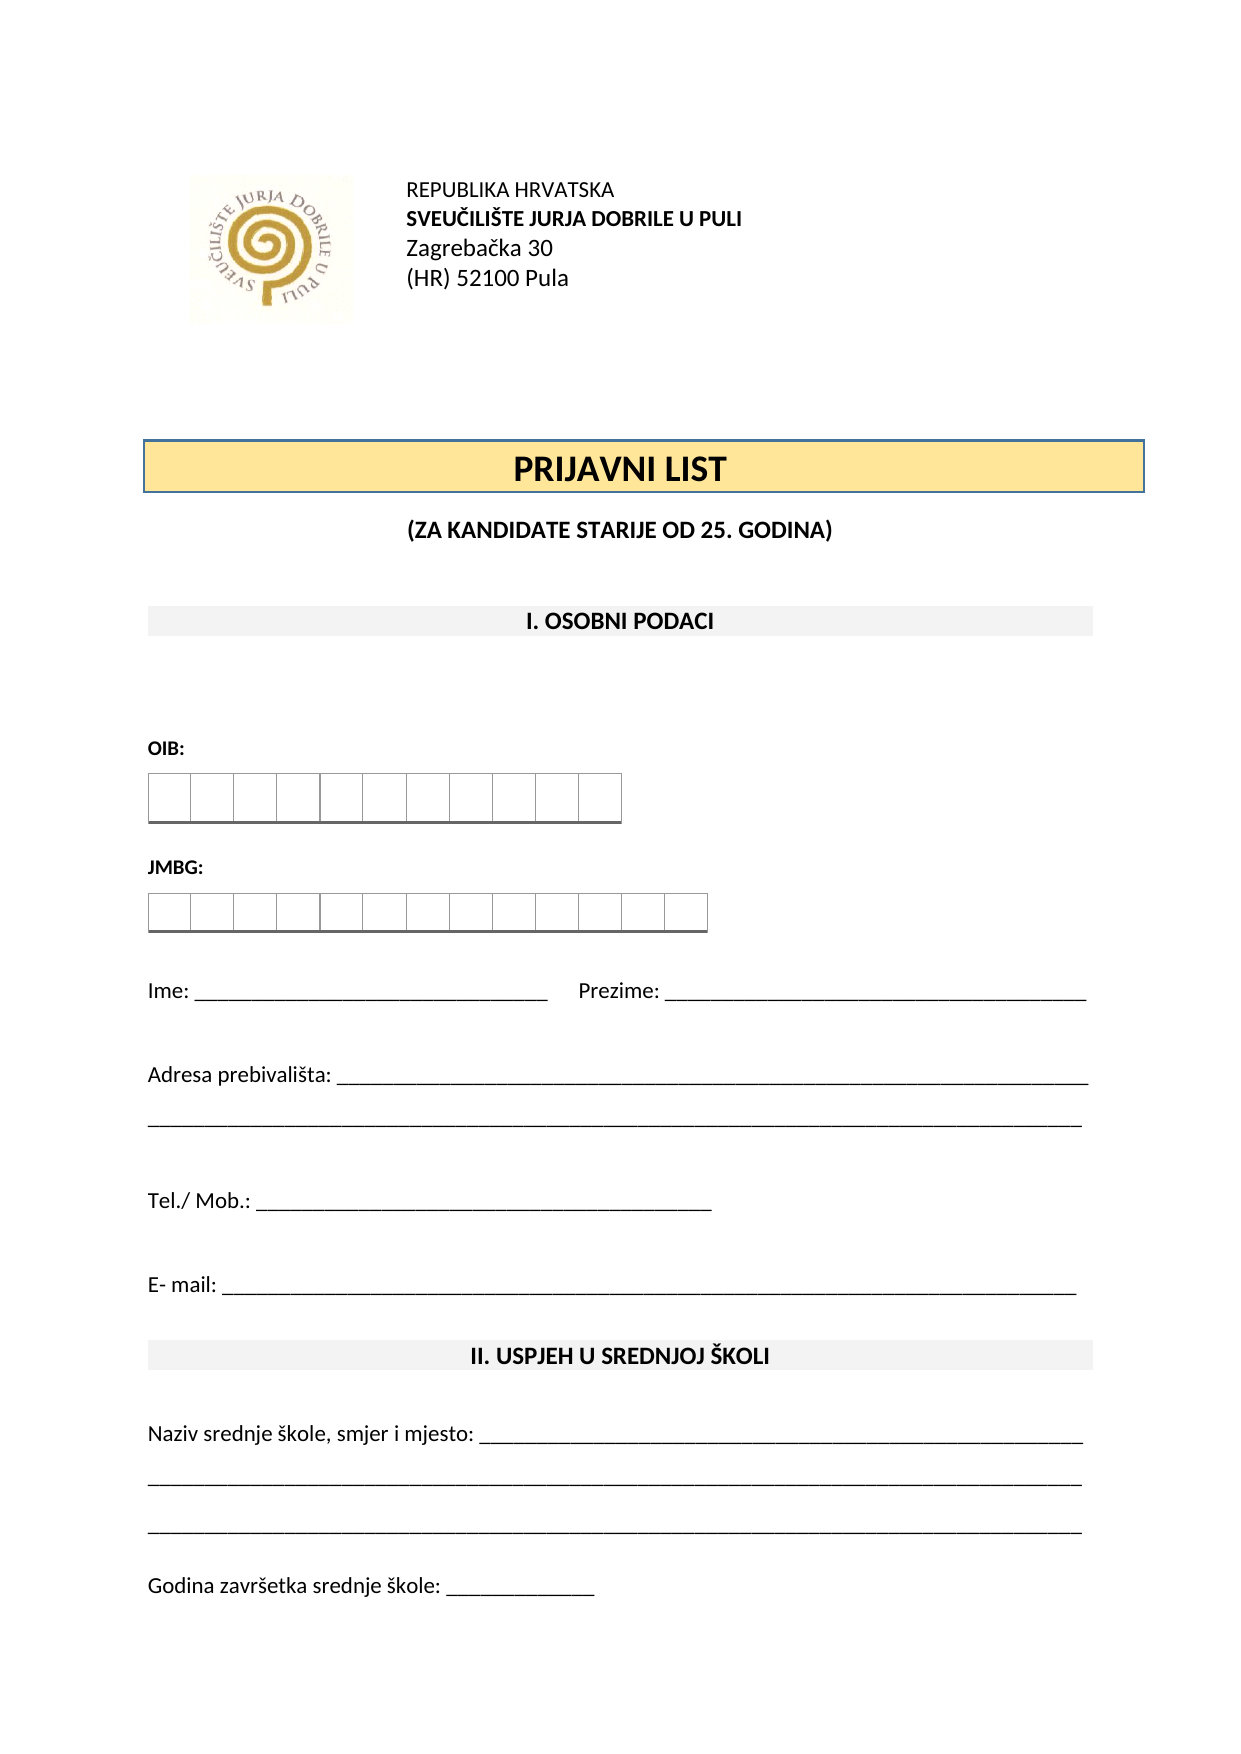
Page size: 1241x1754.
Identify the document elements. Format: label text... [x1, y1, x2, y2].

table_header [622, 894, 664, 930]
table_header [277, 894, 319, 930]
text Tel./ Mob.: ________________________________________ [148, 1186, 1093, 1214]
text PRIJAVNI LIST [148, 445, 1093, 491]
table_header REPUBLIKA HRVATSKA SVEUČILIŠTE JURJA DOBRILE U PULI Zagrebačka 30 (HR) 52100 Pula [395, 176, 1085, 445]
text OIB: [148, 735, 1093, 761]
text __________________________________________________________________________________ [148, 1509, 1093, 1537]
table_header [234, 894, 276, 930]
picture [189, 175, 354, 324]
table_header [579, 774, 621, 821]
table_header [536, 894, 578, 930]
table_header [665, 894, 707, 930]
text Godina završetka srednje škole: _____________ [148, 1572, 1093, 1600]
table_header [493, 894, 535, 930]
table_header [407, 894, 449, 930]
subtitle II. USPJEH U SREDNJOJ ŠKOLI [148, 1340, 1093, 1370]
table_header [450, 774, 492, 821]
table_header [321, 774, 362, 821]
table_header [579, 894, 621, 930]
text I. OSOBNI PODACI [148, 606, 1093, 636]
text Adresa prebivališta: __________________________________________________________________ [148, 1060, 1093, 1088]
table_header [149, 894, 190, 930]
table_header [363, 894, 406, 930]
table_header [536, 774, 578, 821]
table_header [191, 894, 233, 930]
table_header [148, 176, 395, 445]
text E- mail: ___________________________________________________________________________ [148, 1270, 1093, 1298]
text __________________________________________________________________________________ [148, 1461, 1093, 1489]
table_header [493, 774, 535, 821]
text Naziv srednje škole, smjer i mjesto: _____________________________________________________ [148, 1419, 1093, 1447]
table_header [450, 894, 492, 930]
table_header [191, 774, 233, 821]
table_header [234, 774, 276, 821]
table_header [407, 774, 449, 821]
table_header [363, 774, 406, 821]
text Ime: _______________________________ Prezime: _____________________________________ [148, 976, 1093, 1004]
text __________________________________________________________________________________ [148, 1102, 1093, 1130]
text (ZA KANDIDATE STARIJE OD 25. GODINA) [148, 514, 1093, 544]
table_header [277, 774, 319, 821]
table_header [149, 774, 190, 821]
table_header [321, 894, 362, 930]
text JMBG: [148, 854, 1093, 880]
